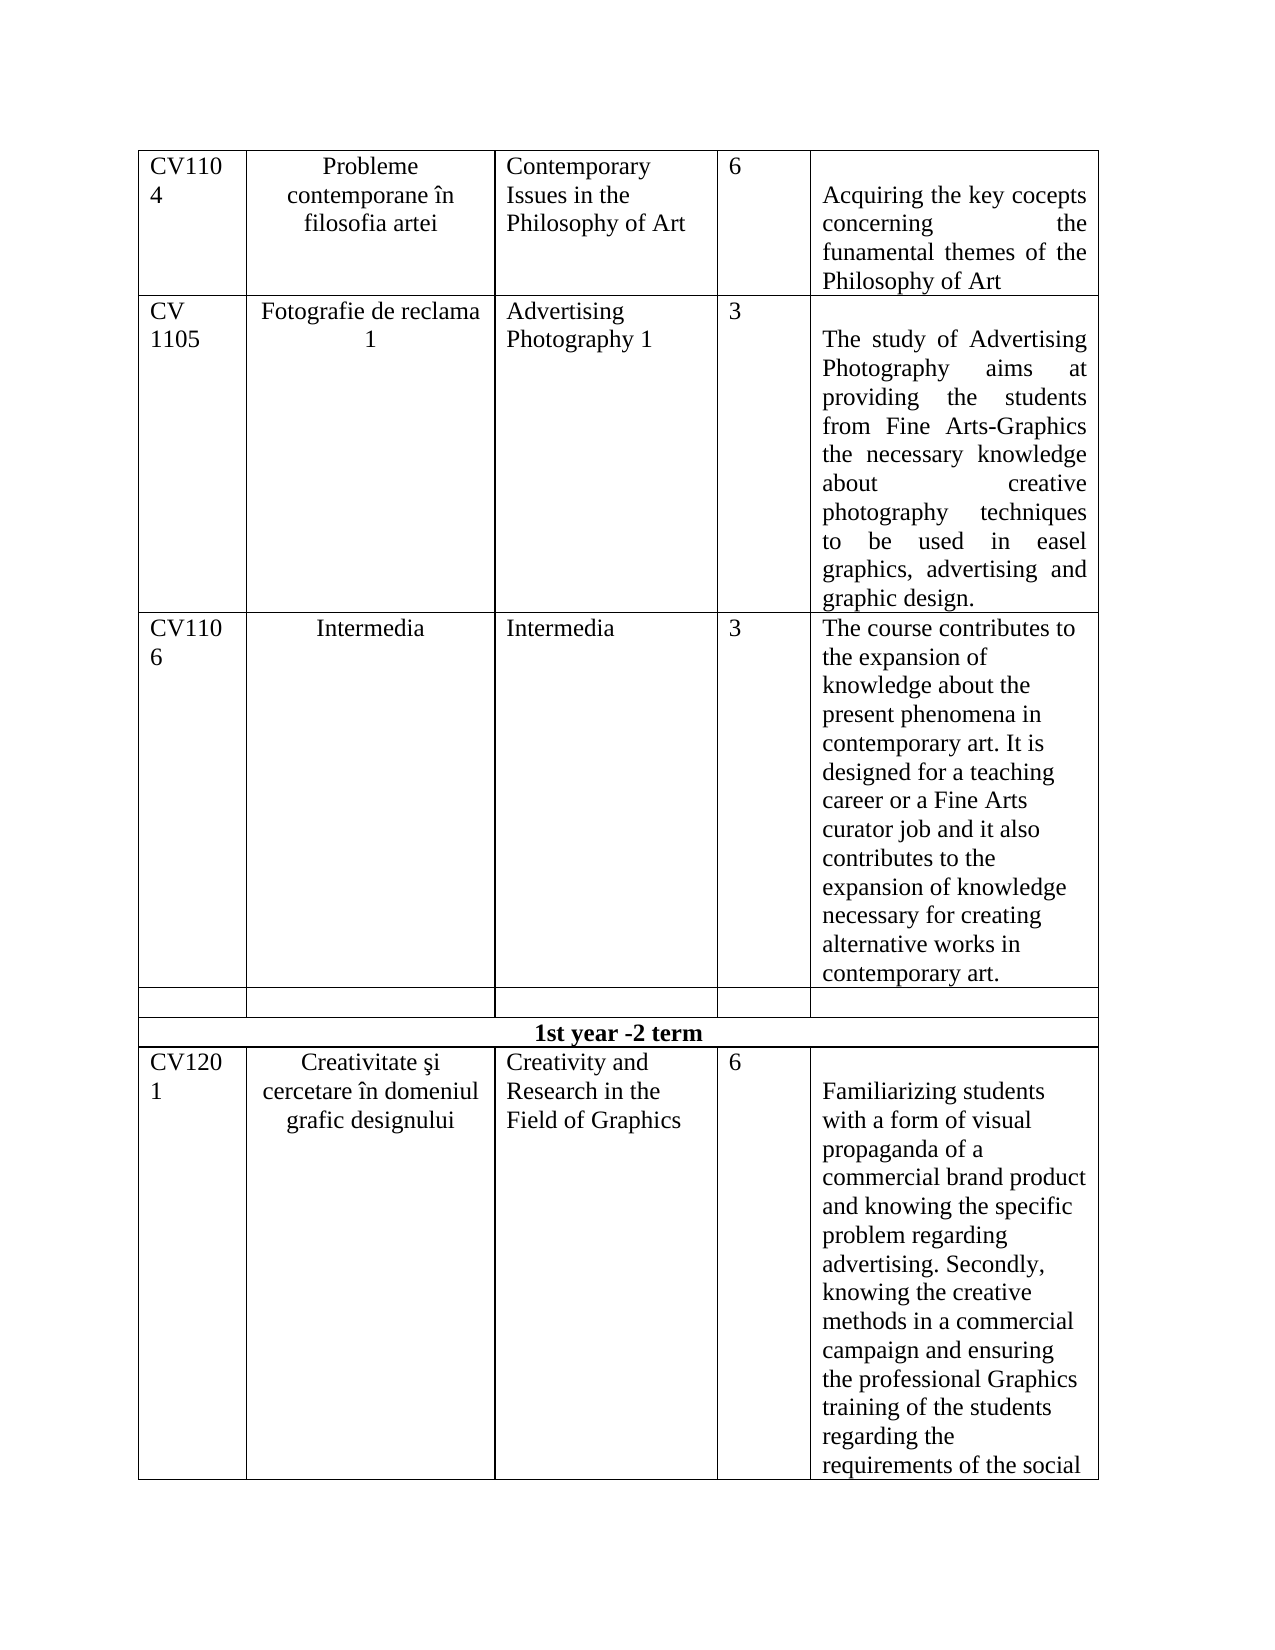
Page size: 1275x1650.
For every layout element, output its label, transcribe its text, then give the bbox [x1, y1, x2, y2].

table_cell CV1104 [139, 151, 246, 295]
table_cell 3 [718, 296, 810, 612]
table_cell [496, 1048, 717, 1479]
table_cell [811, 988, 1098, 1017]
table_cell 1st year -2 term [139, 1018, 1098, 1046]
table_cell Intermedia [496, 613, 717, 987]
table_cell 6 [718, 151, 810, 295]
table_cell Contemporary Issues in the Philosophy of Art [496, 151, 717, 295]
table_cell CV1106 [139, 613, 246, 987]
table_cell [496, 988, 717, 1017]
table_cell [718, 988, 810, 1017]
table_cell 3 [718, 613, 810, 987]
table_cell Fotografie de reclama 1 [247, 296, 494, 612]
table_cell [247, 1048, 494, 1479]
table_cell Acquiring the key cocepts concerning the funamental themes of the Philosophy of Art [811, 151, 1098, 295]
table_cell Advertising Photography 1 [496, 296, 717, 612]
table_cell [247, 988, 494, 1017]
table_cell The course contributes to the expansion of knowledge about the present phenomena in contemporary art. It is designed for a teaching career or a Fine Arts curator job and it also contributes to the expansion of knowledge necessary for creating alternative works in contemporary art. [811, 613, 1098, 987]
table_cell CV 1105 [139, 296, 246, 612]
table_cell CV1201 [139, 1048, 246, 1479]
table_cell [139, 988, 246, 1017]
table_cell Probleme contemporane în filosofia artei [247, 151, 494, 295]
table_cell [811, 1048, 1098, 1479]
table_cell The study of Advertising Photography aims at providing the students from Fine Arts-Graphics the necessary knowledge about creative photography techniques to be used in easel graphics, advertising and graphic design. [811, 296, 1098, 612]
table_cell Intermedia [247, 613, 494, 987]
table_cell 6 [718, 1048, 810, 1479]
